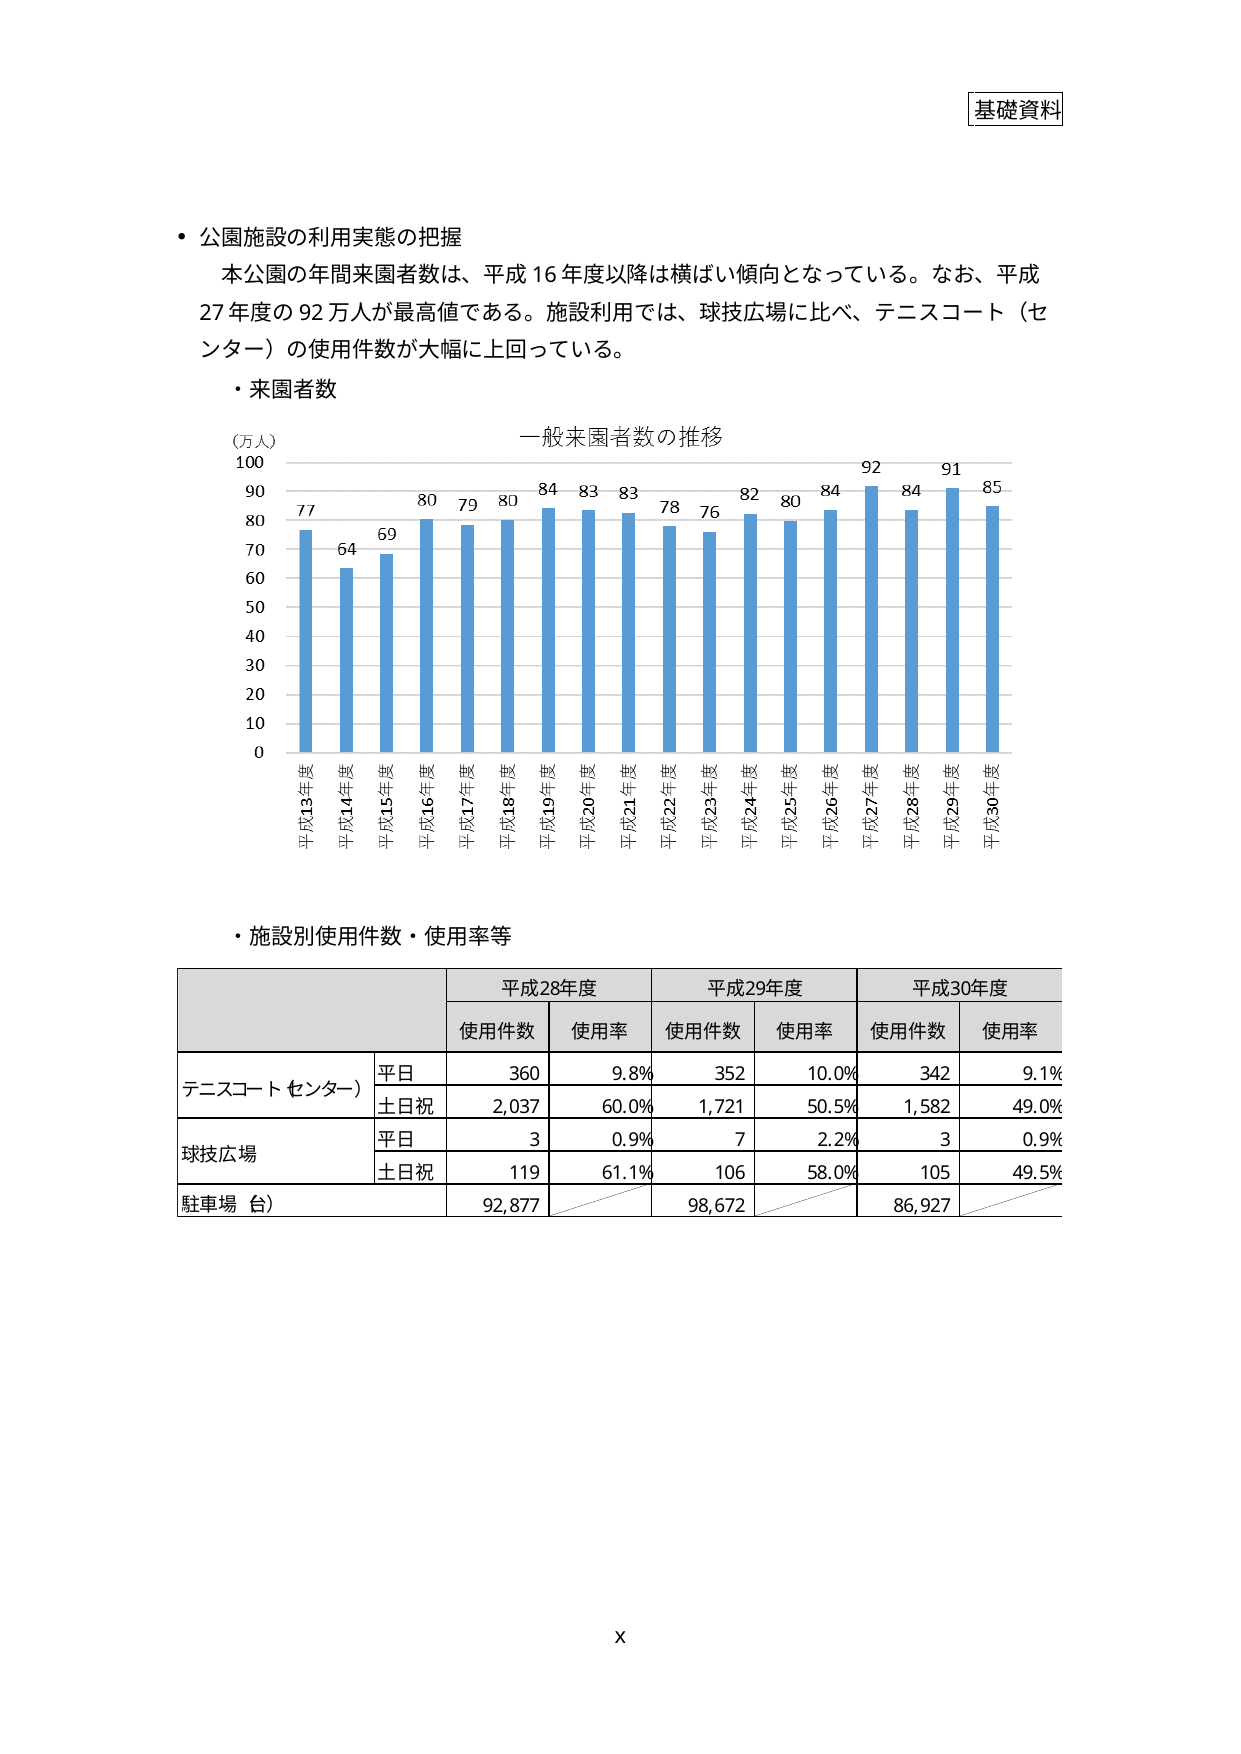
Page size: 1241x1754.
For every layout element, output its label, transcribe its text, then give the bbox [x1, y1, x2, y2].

text 本公園の年間来園者数は、平成16年度以降は横ばい傾向となっている。なお、平成27年度の92万人が最高値である。施設利用では、球技広場に比べ、テニスコート（センター）の使用件数が大幅に上回っている。 [199, 254, 1063, 367]
text 公園施設の利用実態の把握 [177, 217, 1063, 254]
picture [209, 405, 1031, 857]
